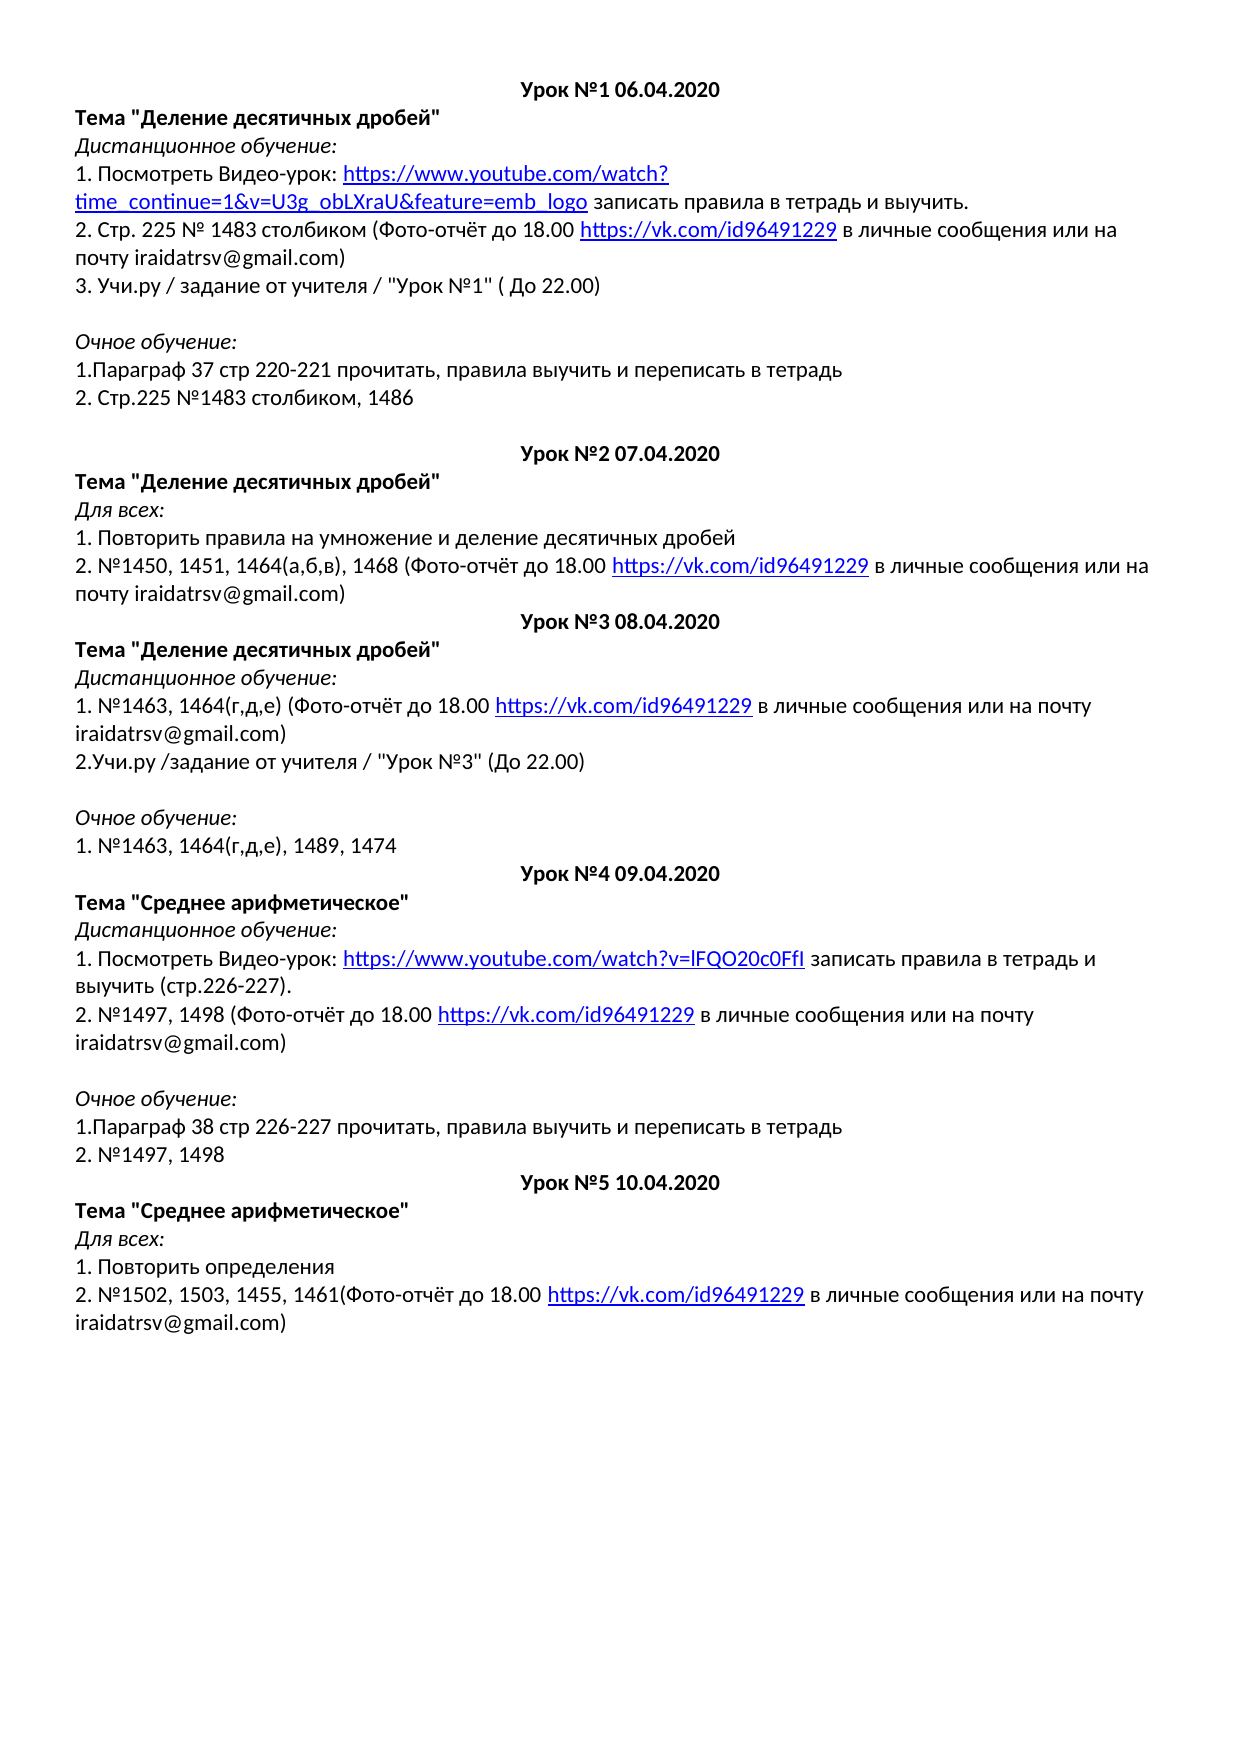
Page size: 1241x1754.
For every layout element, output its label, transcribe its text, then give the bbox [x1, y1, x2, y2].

text 2. Стр. 225 № 1483 столбиком (Фото-отчёт до 18.00 https://vk.com/id96491229 в личные сообщения или на почту iraidatrsv@gmail.com) [75, 215, 1165, 271]
text Тема "Деление десятичных дробей" [75, 467, 1165, 495]
text 1. №1463, 1464(г,д,е), 1489, 1474 [75, 832, 1165, 859]
text 3. Учи.ру / задание от учителя / "Урок №1" ( До 22.00) [75, 271, 1165, 299]
text Тема "Среднее арифметическое" [75, 1196, 1165, 1224]
text 2.Учи.ру /задание от учителя / "Урок №3" (До 22.00) [75, 747, 1165, 776]
text 1. Посмотреть Видео-урок: https://www.youtube.com/watch?time_continue=1&v=U3g_obLXraU&feature=emb_logo записать правила в тетрадь и выучить. [75, 159, 1165, 215]
text Урок №1 06.04.2020 [75, 75, 1165, 103]
text Урок №4 09.04.2020 [75, 859, 1165, 888]
text Дистанционное обучение: [75, 663, 1165, 691]
text 1.Параграф 38 стр 226-227 прочитать, правила выучить и переписать в тетрадь [75, 1112, 1165, 1140]
text 2. №1497, 1498 [75, 1140, 1165, 1168]
text Тема "Среднее арифметическое" [75, 888, 1165, 916]
text 2. Стр.225 №1483 столбиком, 1486 [75, 383, 1165, 411]
text Урок №2 07.04.2020 [75, 439, 1165, 467]
text 1.Параграф 37 стр 220-221 прочитать, правила выучить и переписать в тетрадь [75, 355, 1165, 383]
text 2. №1450, 1451, 1464(а,б,в), 1468 (Фото-отчёт до 18.00 https://vk.com/id96491229 в личные сообщения или на почту iraidatrsv@gmail.com) [75, 551, 1165, 607]
text 1. Посмотреть Видео-урок: https://www.youtube.com/watch?v=lFQO20c0FfI записать правила в тетрадь и выучить (стр.226-227). [75, 944, 1165, 1000]
text Очное обучение: [75, 803, 1165, 832]
text 1. №1463, 1464(г,д,е) (Фото-отчёт до 18.00 https://vk.com/id96491229 в личные сообщения или на почту iraidatrsv@gmail.com) [75, 691, 1165, 747]
text 2. №1497, 1498 (Фото-отчёт до 18.00 https://vk.com/id96491229 в личные сообщения или на почту iraidatrsv@gmail.com) [75, 1000, 1165, 1056]
text 2. №1502, 1503, 1455, 1461(Фото-отчёт до 18.00 https://vk.com/id96491229 в личные сообщения или на почту iraidatrsv@gmail.com) [75, 1280, 1165, 1336]
text Очное обучение: [75, 1084, 1165, 1112]
text Для всех: [75, 1224, 1165, 1252]
text Урок №5 10.04.2020 [75, 1168, 1165, 1196]
text Дистанционное обучение: [75, 916, 1165, 944]
text Дистанционное обучение: [75, 131, 1165, 159]
text 1. Повторить правила на умножение и деление десятичных дробей [75, 523, 1165, 551]
text Урок №3 08.04.2020 [75, 607, 1165, 635]
text Тема "Деление десятичных дробей" [75, 103, 1165, 131]
text Тема "Деление десятичных дробей" [75, 635, 1165, 663]
text Для всех: [75, 495, 1165, 523]
text 1. Повторить определения [75, 1252, 1165, 1280]
text Очное обучение: [75, 327, 1165, 355]
